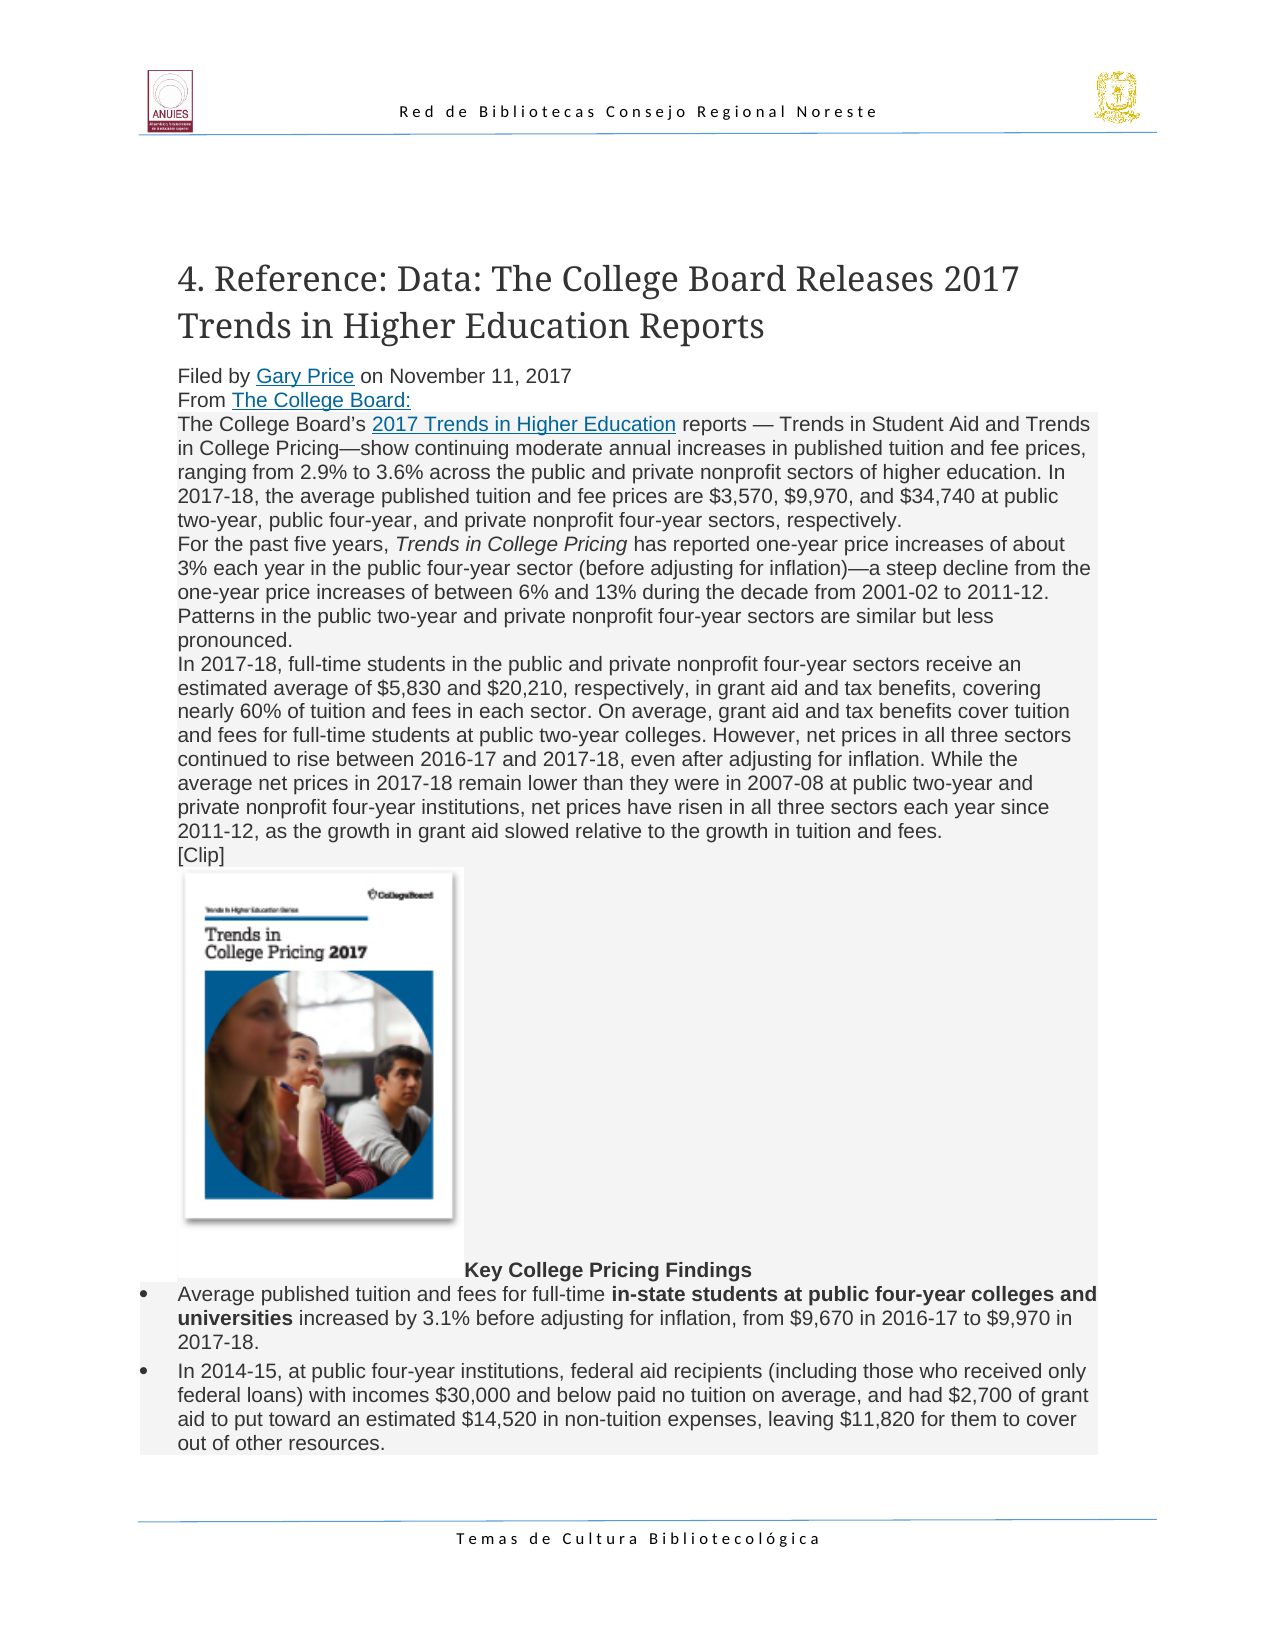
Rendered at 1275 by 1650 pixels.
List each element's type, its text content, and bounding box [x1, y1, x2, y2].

subtitle 4. Reference: Data: The College Board Releases 2017 Trends in Higher Education Reports [177, 254, 1098, 348]
text For the past five years, Trends in College Pricing has reported one-year price increases of about 3% each year in the public four-year sector (before adjusting for inflation)—a steep decline from the one-year price increases of between 6% and 13% during the decade from 2001-02 to 2011-12. Patterns in the public two-year and private nonprofit four-year sectors are similar but less pronounced. [177, 532, 1098, 651]
list Average published tuition and fees for full-time in-state students at public four-year colleges and universities increased by 3.1% before adjusting for inflation, from $9,670 in 2016-17 to $9,970 in 2017-18. [140, 1282, 1098, 1354]
picture [1092, 69, 1141, 125]
picture [177, 867, 465, 1278]
text Filed by Gary Price on November 11, 2017 [177, 364, 1098, 388]
text In 2017-18, full-time students in the public and private nonprofit four-year sectors receive an estimated average of $5,830 and $20,210, respectively, in grant aid and tax benefits, covering nearly 60% of tuition and fees in each sector. On average, grant aid and tax benefits cover tuition and fees for full-time students at public two-year colleges. However, net prices in all three sectors continued to rise between 2016-17 and 2017-18, even after adjusting for inflation. While the average net prices in 2017-18 remain lower than they were in 2007-08 at public two-year and private nonprofit four-year institutions, net prices have risen in all three sectors each year since 2011-12, as the growth in grant aid slowed relative to the growth in tuition and fees. [177, 651, 1098, 843]
text [Clip] [177, 843, 1098, 867]
list In 2014-15, at public four-year institutions, federal aid recipients (including those who received only federal loans) with incomes $30,000 and below paid no tuition on average, and had $2,700 of grant aid to put toward an estimated $14,520 in non-tuition expenses, leaving $11,820 for them to cover out of other resources. [140, 1359, 1098, 1455]
text The College Board’s 2017 Trends in Higher Education reports — Trends in Student Aid and Trends in College Pricing—show continuing moderate annual increases in published tuition and fee prices, ranging from 2.9% to 3.6% across the public and private nonprofit sectors of higher education. In 2017-18, the average published tuition and fee prices are $3,570, $9,970, and $34,740 at public two-year, public four-year, and private nonprofit four-year sectors, respectively. [177, 412, 1098, 532]
picture [138, 69, 202, 133]
text From The College Board: [177, 388, 1098, 412]
